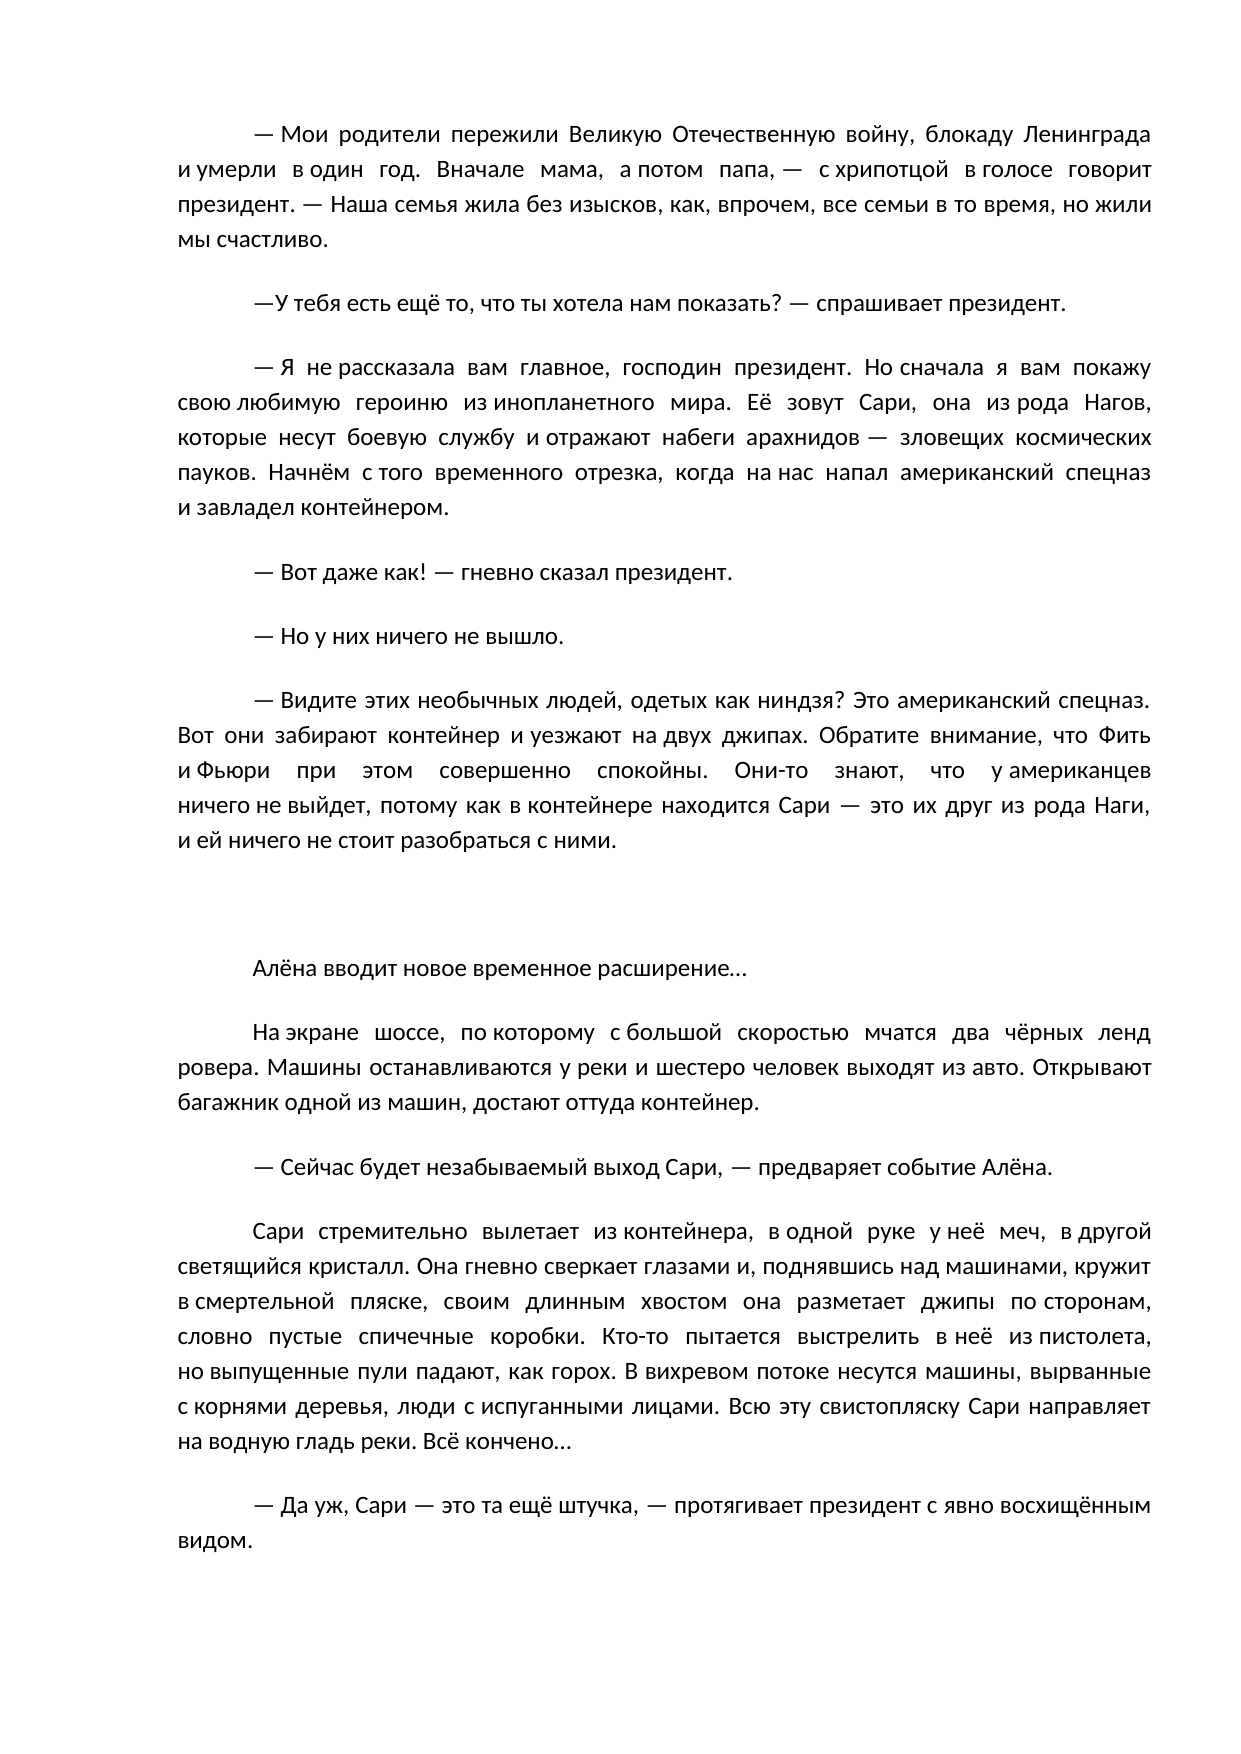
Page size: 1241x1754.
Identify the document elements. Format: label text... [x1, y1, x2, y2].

text Алёна вводит новое временное расширение… [177, 952, 1152, 983]
text — Мои родители пережили Великую Отечественную войну, блокаду Ленинграда и умерли в один год. Вначале мама, а потом папа, — с хрипотцой в голосе говорит президент. — Наша семья жила без изысков, как, впрочем, все семьи в то время, но жили мы счастливо. [177, 118, 1152, 254]
text — Сейчас будет незабываемый выход Сари, — предваряет событие Алёна. [177, 1151, 1152, 1181]
text — Но у них ничего не вышло. [177, 620, 1152, 650]
text — Вот даже как! — гневно сказал президент. [177, 556, 1152, 586]
text — Я не рассказала вам главное, господин президент. Но сначала я вам покажу свою любимую героиню из инопланетного мира. Её зовут Сари, она из рода Нагов, которые несут боевую службу и отражают набеги арахнидов — зловещих космических пауков. Начнём с того временного отрезка, когда на нас напал американский спецназ и завладел контейнером. [177, 351, 1152, 522]
text —У тебя есть ещё то, что ты хотела нам показать? — спрашивает президент. [177, 287, 1152, 318]
text Сари стремительно вылетает из контейнера, в одной руке у неё меч, в другой светящийся кристалл. Она гневно сверкает глазами и, поднявшись над машинами, кружит в смертельной пляске, своим длинным хвостом она разметает джипы по сторонам, словно пустые спичечные коробки. Кто-то пытается выстрелить в неё из пистолета, но выпущенные пули падают, как горох. В вихревом потоке несутся машины, вырванные с корнями деревья, люди с испуганными лицами. Всю эту свистопляску Сари направляет на водную гладь реки. Всё кончено… [177, 1215, 1152, 1455]
text На экране шоссе, по которому с большой скоростью мчатся два чёрных ленд ровера. Машины останавливаются у реки и шестеро человек выходят из авто. Открывают багажник одной из машин, достают оттуда контейнер. [177, 1016, 1152, 1117]
text — Видите этих необычных людей, одетых как ниндзя? Это американский спецназ. Вот они забирают контейнер и уезжают на двух джипах. Обратите внимание, что Фить и Фьюри при этом совершенно спокойны. Они-то знают, что у американцев ничего не выйдет, потому как в контейнере находится Сари — это их друг из рода Наги, и ей ничего не стоит разобраться с ними. [177, 684, 1152, 854]
text — Да уж, Сари — это та ещё штучка, — протягивает президент с явно восхищённым видом. [177, 1489, 1152, 1554]
